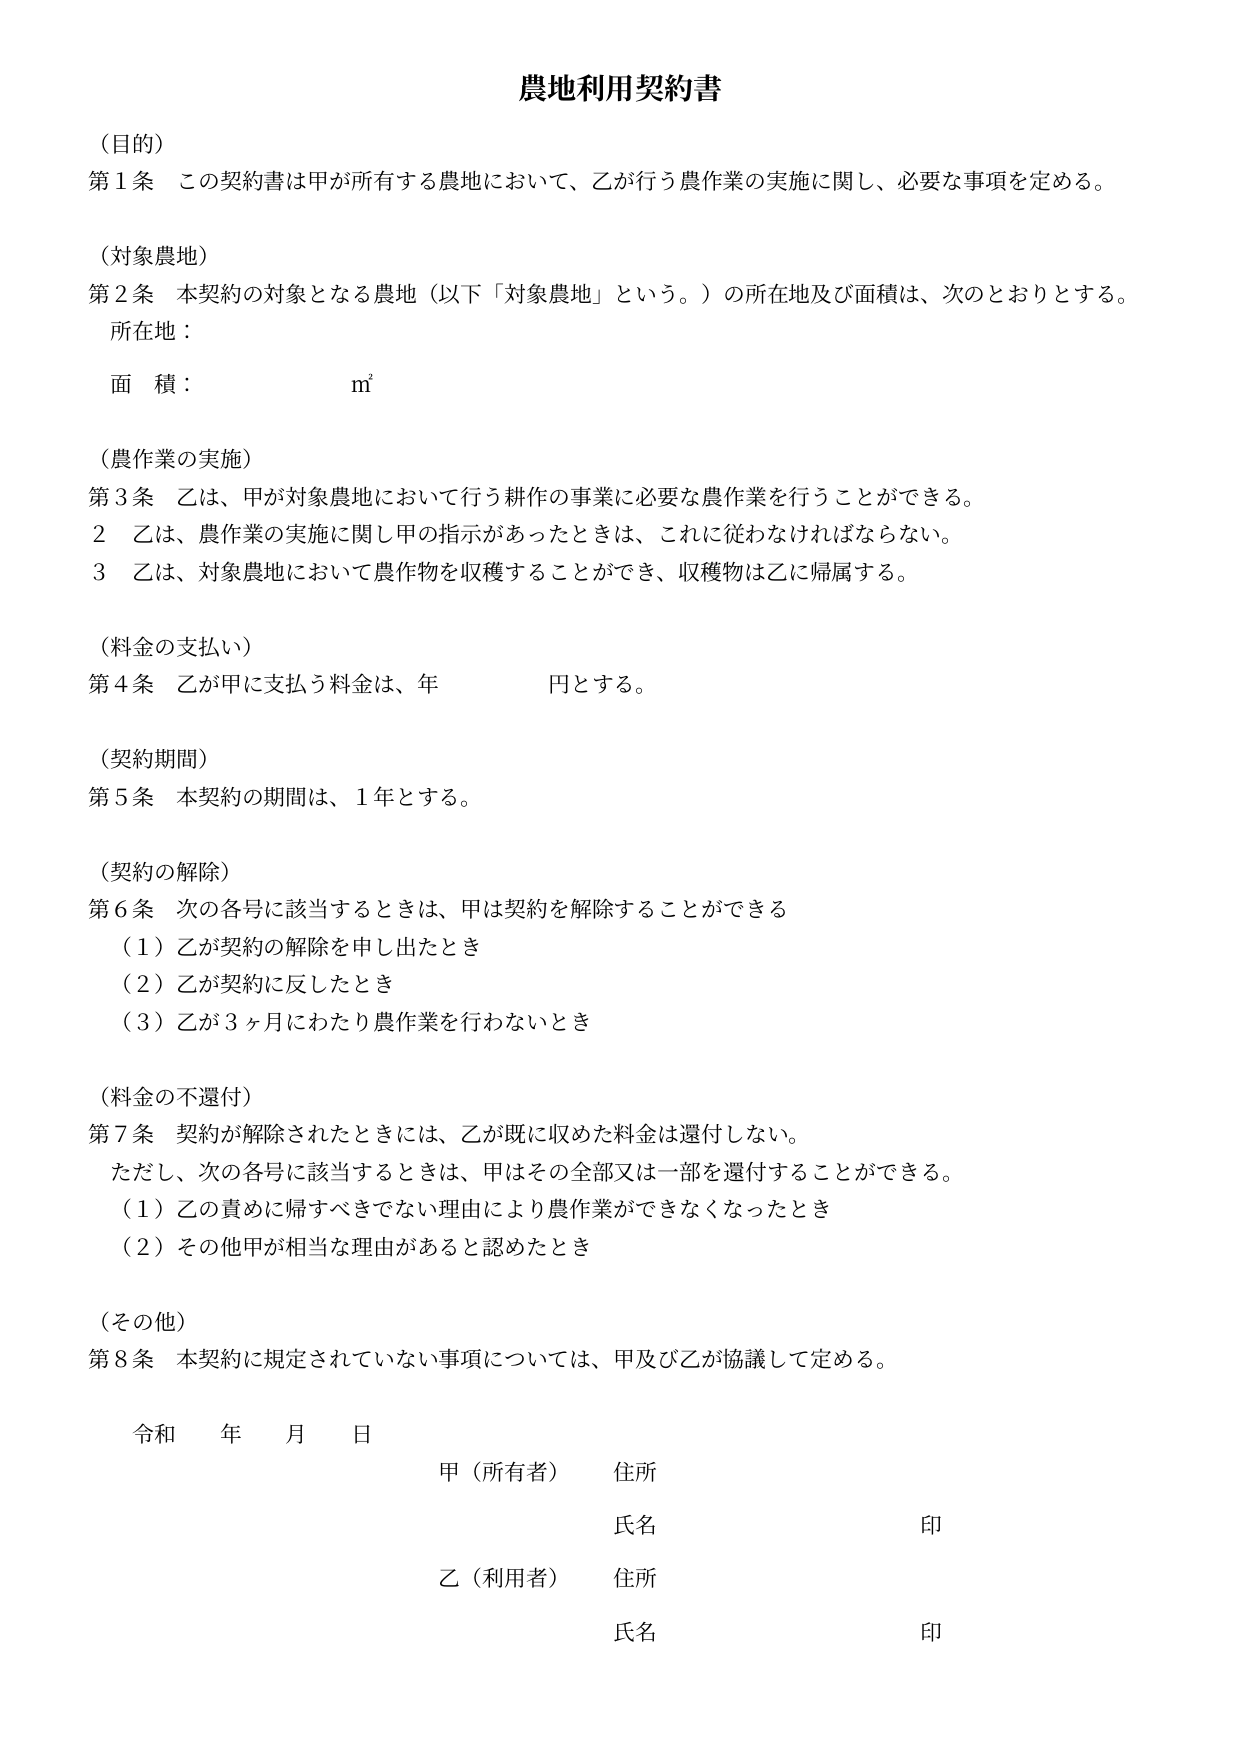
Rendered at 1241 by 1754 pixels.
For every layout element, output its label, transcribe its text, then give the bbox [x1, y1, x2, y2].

text 第２条 本契約の対象となる農地（以下「対象農地」という。）の所在地及び面積は、次のとおりとする。 [89, 274, 1152, 311]
text （１）乙の責めに帰すべきでない理由により農作業ができなくなったとき [111, 1190, 1152, 1227]
text 甲（所有者） 住所 [89, 1452, 1152, 1490]
text 氏名 印 [89, 1505, 1152, 1543]
text 令和 年 月 日 [111, 1415, 1152, 1452]
text 所在地： [89, 311, 1152, 349]
text （対象農地） [89, 236, 1152, 274]
text 第８条 本契約に規定されていない事項については、甲及び乙が協議して定める。 [89, 1340, 1152, 1377]
text （農作業の実施） [89, 440, 1152, 477]
text （契約の解除） [89, 852, 1152, 890]
text 第３条 乙は、甲が対象農地において行う耕作の事業に必要な農作業を行うことができる。 [89, 477, 1152, 515]
text 面 積： ㎡ [89, 365, 1152, 402]
text 第４条 乙が甲に支払う料金は、年 円とする。 [89, 665, 1152, 702]
text （その他） [89, 1302, 1152, 1340]
text 氏名 印 [89, 1612, 1152, 1649]
text 乙（利用者） 住所 [89, 1559, 977, 1596]
text ２ 乙は、農作業の実施に関し甲の指示があったときは、これに従わなければならない。 [89, 515, 1152, 552]
text ただし、次の各号に該当するときは、甲はその全部又は一部を還付することができる。 [89, 1152, 1152, 1190]
text 第５条 本契約の期間は、１年とする。 [89, 777, 1152, 815]
text （２）乙が契約に反したとき [111, 965, 1152, 1002]
text （料金の支払い） [89, 627, 1152, 665]
text （２）その他甲が相当な理由があると認めたとき [111, 1227, 1152, 1265]
text （１）乙が契約の解除を申し出たとき [111, 927, 1152, 965]
text （３）乙が３ヶ月にわたり農作業を行わないとき [111, 1002, 1152, 1040]
text 第６条 次の各号に該当するときは、甲は契約を解除することができる [89, 890, 1152, 927]
text （契約期間） [89, 740, 1152, 777]
text （目的） [89, 124, 1152, 161]
text 第１条 この契約書は甲が所有する農地において、乙が行う農作業の実施に関し、必要な事項を定める。 [89, 161, 1152, 199]
text 第７条 契約が解除されたときには、乙が既に収めた料金は還付しない。 [89, 1115, 1152, 1152]
text （料金の不還付） [89, 1077, 1152, 1115]
text ３ 乙は、対象農地において農作物を収穫することができ、収穫物は乙に帰属する。 [89, 552, 1152, 590]
text 農地利用契約書 [89, 49, 1152, 124]
